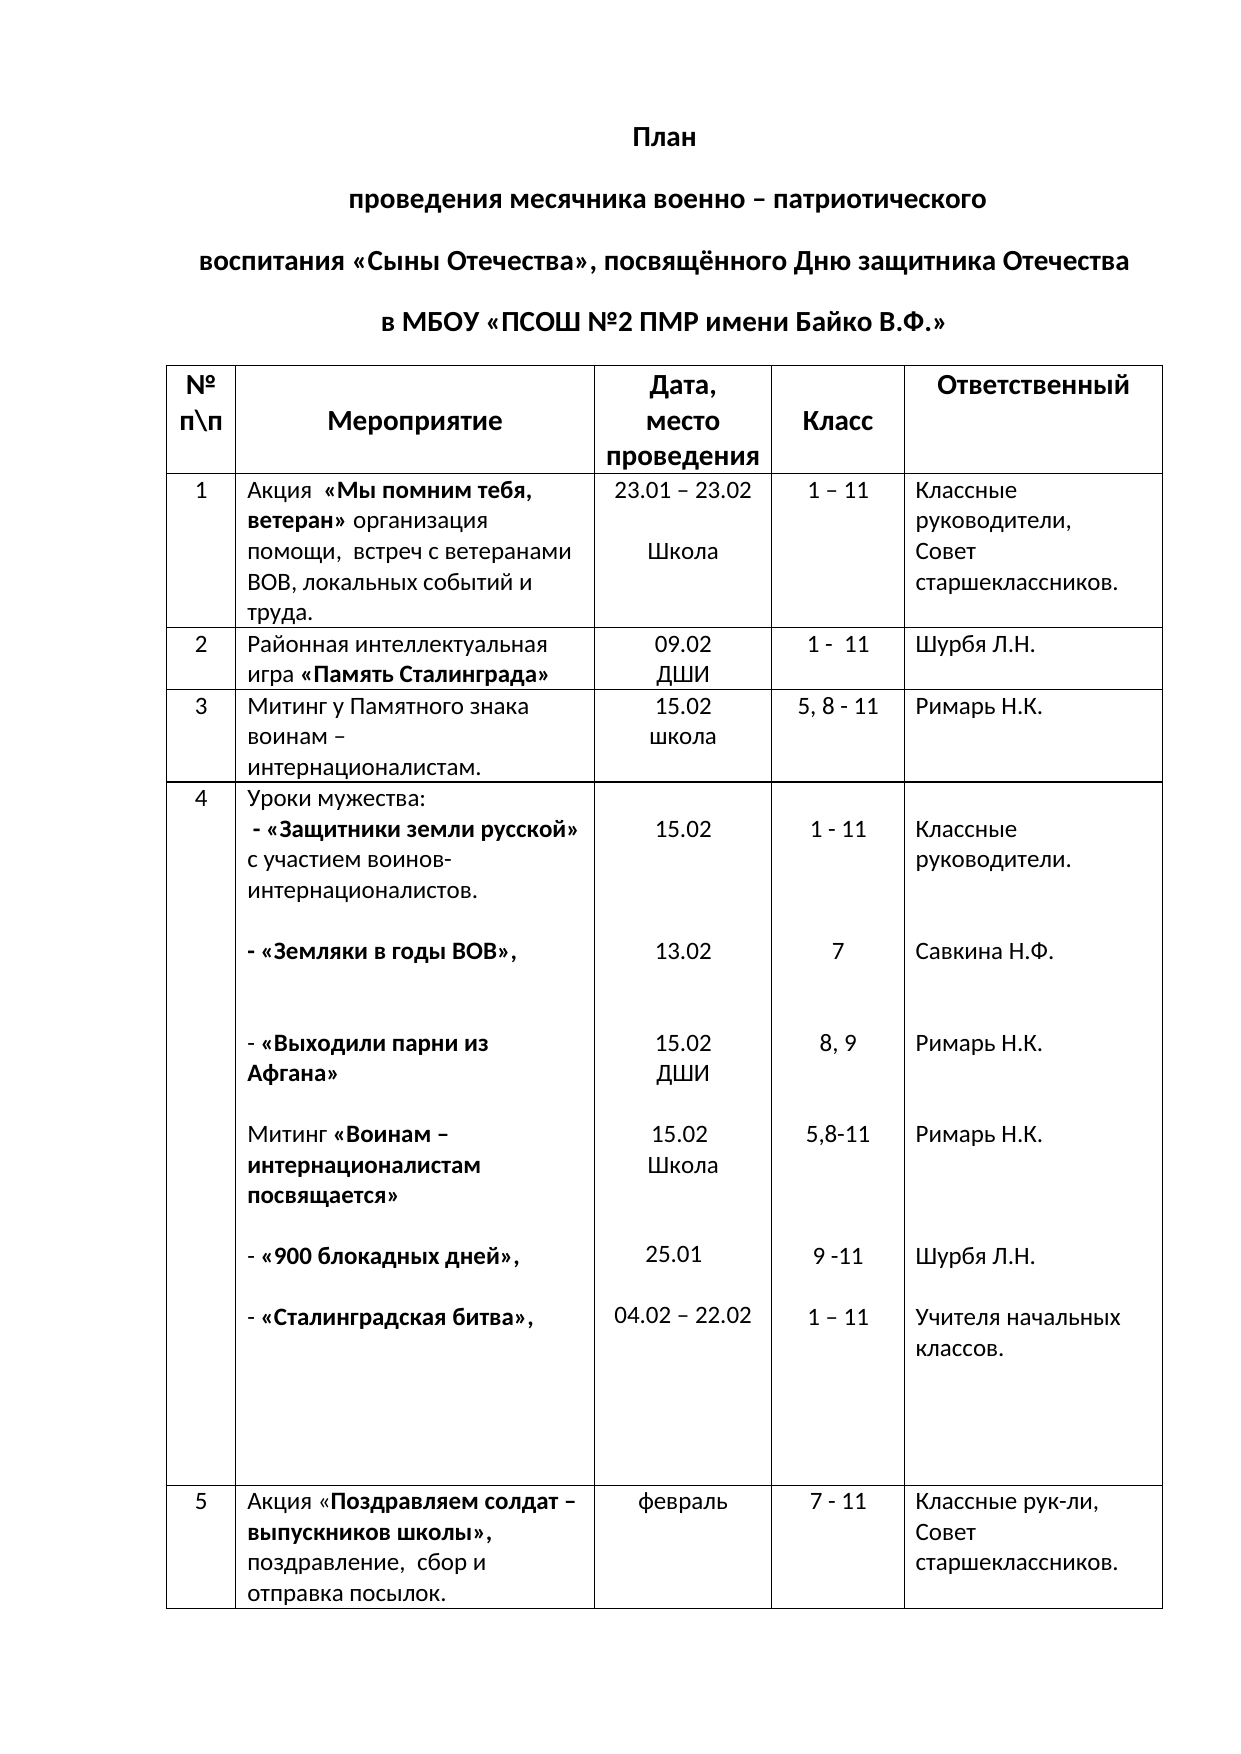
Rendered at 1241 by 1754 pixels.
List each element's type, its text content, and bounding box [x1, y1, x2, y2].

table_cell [905, 1486, 1162, 1608]
table_cell февраль [595, 1486, 771, 1608]
table_header Класс [772, 366, 904, 473]
table_header № п\п [167, 366, 235, 473]
text План [177, 118, 1152, 154]
table_cell Классные руководители. Савкина Н.Ф. Римарь Н.К. Римарь Н.К. Шурбя Л.Н. Учителя начальных классов. [905, 783, 1162, 1484]
table_cell Районная интеллектуальная игра «Память Сталинграда» [236, 628, 594, 689]
table_cell 3 [167, 690, 235, 781]
table_cell Классные руководители, Совет старшеклассников. [905, 474, 1162, 627]
table_cell Акция «Мы помним тебя, ветеран» организация помощи, встреч с ветеранами ВОВ, локальных событий и труда. [236, 474, 594, 627]
table_cell 5 [167, 1486, 235, 1608]
table_cell 15.02 13.02 15.02 ДШИ 15.02 Школа 25.01 04.02 – 22.02 [595, 783, 771, 1484]
table_header Дата, место проведения [595, 366, 771, 473]
table_cell 7 - 11 [772, 1486, 904, 1608]
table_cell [236, 1486, 594, 1608]
table_cell 23.01 – 23.02 Школа [595, 474, 771, 627]
table_cell 1 - 11 [772, 628, 904, 689]
text проведения месячника военно – патриотического [177, 180, 1152, 216]
table_cell 5, 8 - 11 [772, 690, 904, 781]
table_cell Римарь Н.К. [905, 690, 1162, 781]
table_cell 09.02 ДШИ [595, 628, 771, 689]
text воспитания «Сыны Отечества», посвящённого Дню защитника Отечества [177, 242, 1152, 277]
table_cell 15.02 школа [595, 690, 771, 781]
table_cell Митинг у Памятного знака воинам – интернационалистам. [236, 690, 594, 781]
table_cell 4 [167, 783, 235, 1484]
table_cell 1 - 11 7 8, 9 5,8-11 9 -11 1 – 11 [772, 783, 904, 1484]
text в МБОУ «ПСОШ №2 ПМР имени Байко В.Ф.» [177, 303, 1152, 339]
table_header Мероприятие [236, 366, 594, 473]
table_cell 1 [167, 474, 235, 627]
table_cell Уроки мужества: - «Защитники земли русской» с участием воинов-интернационалистов. - «Земляки в годы ВОВ», - «Выходили парни из Афгана» Митинг «Воинам – интернационалистам посвящается» - «900 блокадных дней», - «Сталинградская битва», [236, 783, 594, 1484]
table_cell 2 [167, 628, 235, 689]
table_cell 1 – 11 [772, 474, 904, 627]
table_cell Шурбя Л.Н. [905, 628, 1162, 689]
table_header Ответственный [905, 366, 1162, 473]
